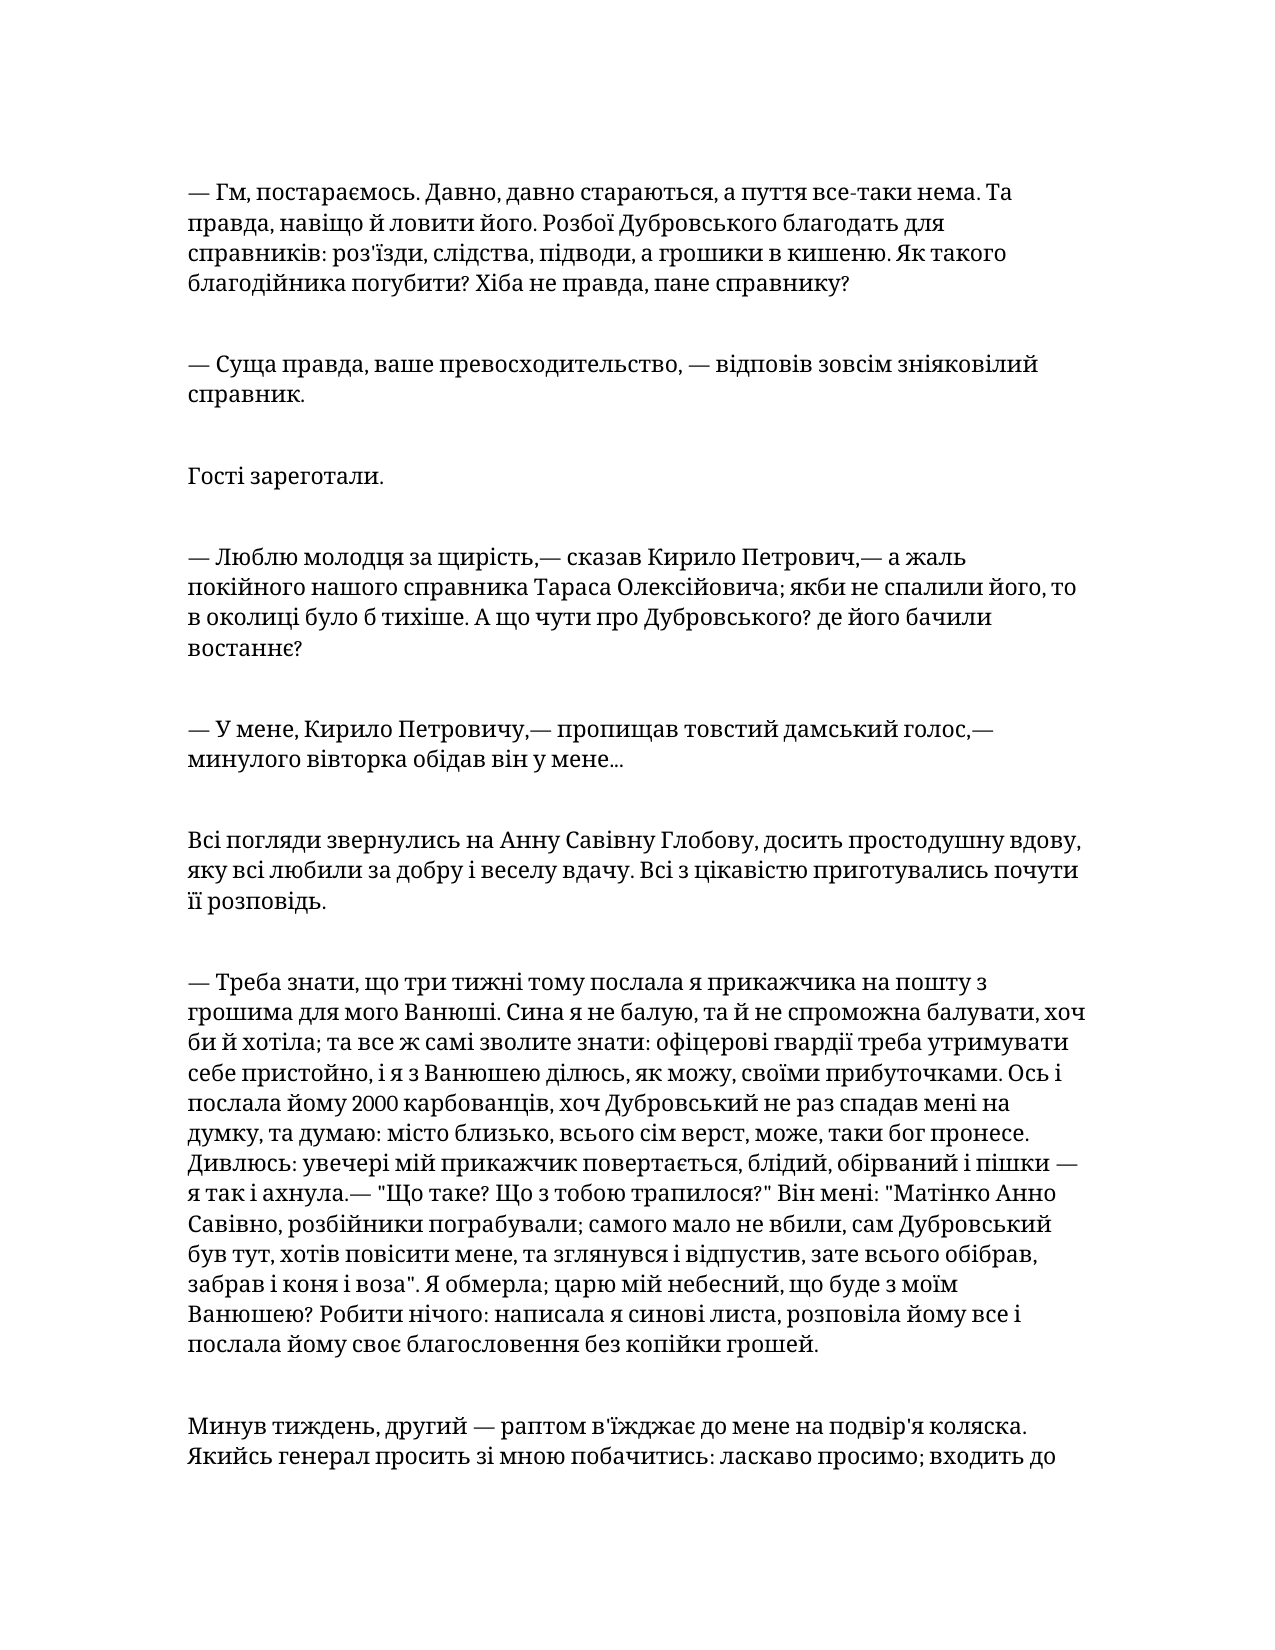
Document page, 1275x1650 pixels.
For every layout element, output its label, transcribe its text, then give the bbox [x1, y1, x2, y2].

text — У мене, Кирило Петровичу,— пропищав товстий дамський голос,— минулого вівторка обідав він у мене... [187, 686, 1087, 773]
text — Треба знати, що три тижні тому послала я прикажчика на пошту з грошима для мого Ванюші. Сина я не балую, та й не спроможна балувати, хоч би й хотіла; та все ж самі зволите знати: офіцерові гвардії треба утримувати себе пристойно, і я з Ванюшею ділюсь, як можу, своїми прибуточками. Ось і послала йому 2000 карбованців, хоч Дубровський не раз спадав мені на думку, та думаю: місто близько, всього сім верст, може, таки бог пронесе. Дивлюсь: увечері мій прикажчик повертається, блідий, обірваний і пішки — я так і ахнула.— "Що таке? Що з тобою трапилося?" Він мені: "Матінко Анно Савівно, розбійники пограбували; самого мало не вбили, сам Дубровський був тут, хотів повісити мене, та зглянувся і відпустив, зате всього обібрав, забрав і коня і воза". Я обмерла; царю мій небесний, що буде з моїм Ванюшею? Робити нічого: написала я синові листа, розповіла йому все і послала йому своє благословення без копійки грошей. [187, 939, 1087, 1359]
text Гості зареготали. [187, 433, 1087, 490]
text — Гм, постараємось. Давно, давно стараються, а пуття все-таки нема. Та правда, навіщо й ловити його. Розбої Дубровського благодать для справників: роз'їзди, слідства, підводи, а грошики в кишеню. Як такого благодійника погубити? Хіба не правда, пане справнику? [187, 150, 1087, 297]
text Всі погляди звернулись на Анну Савівну Глобову, досить простодушну вдову, яку всі любили за добру і веселу вдачу. Всі з цікавістю приготувались почути її розповідь. [187, 798, 1087, 915]
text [187, 1383, 1087, 1470]
text — Люблю молодця за щирість,— сказав Кирило Петрович,— а жаль покійного нашого справника Тараса Олексійовича; якби не спалили його, то в околиці було б тихіше. А що чути про Дубровського? де його бачили востаннє? [187, 514, 1087, 662]
text — Суща правда, ваше превосходительство, — відповів зовсім зніяковілий справник. [187, 322, 1087, 409]
